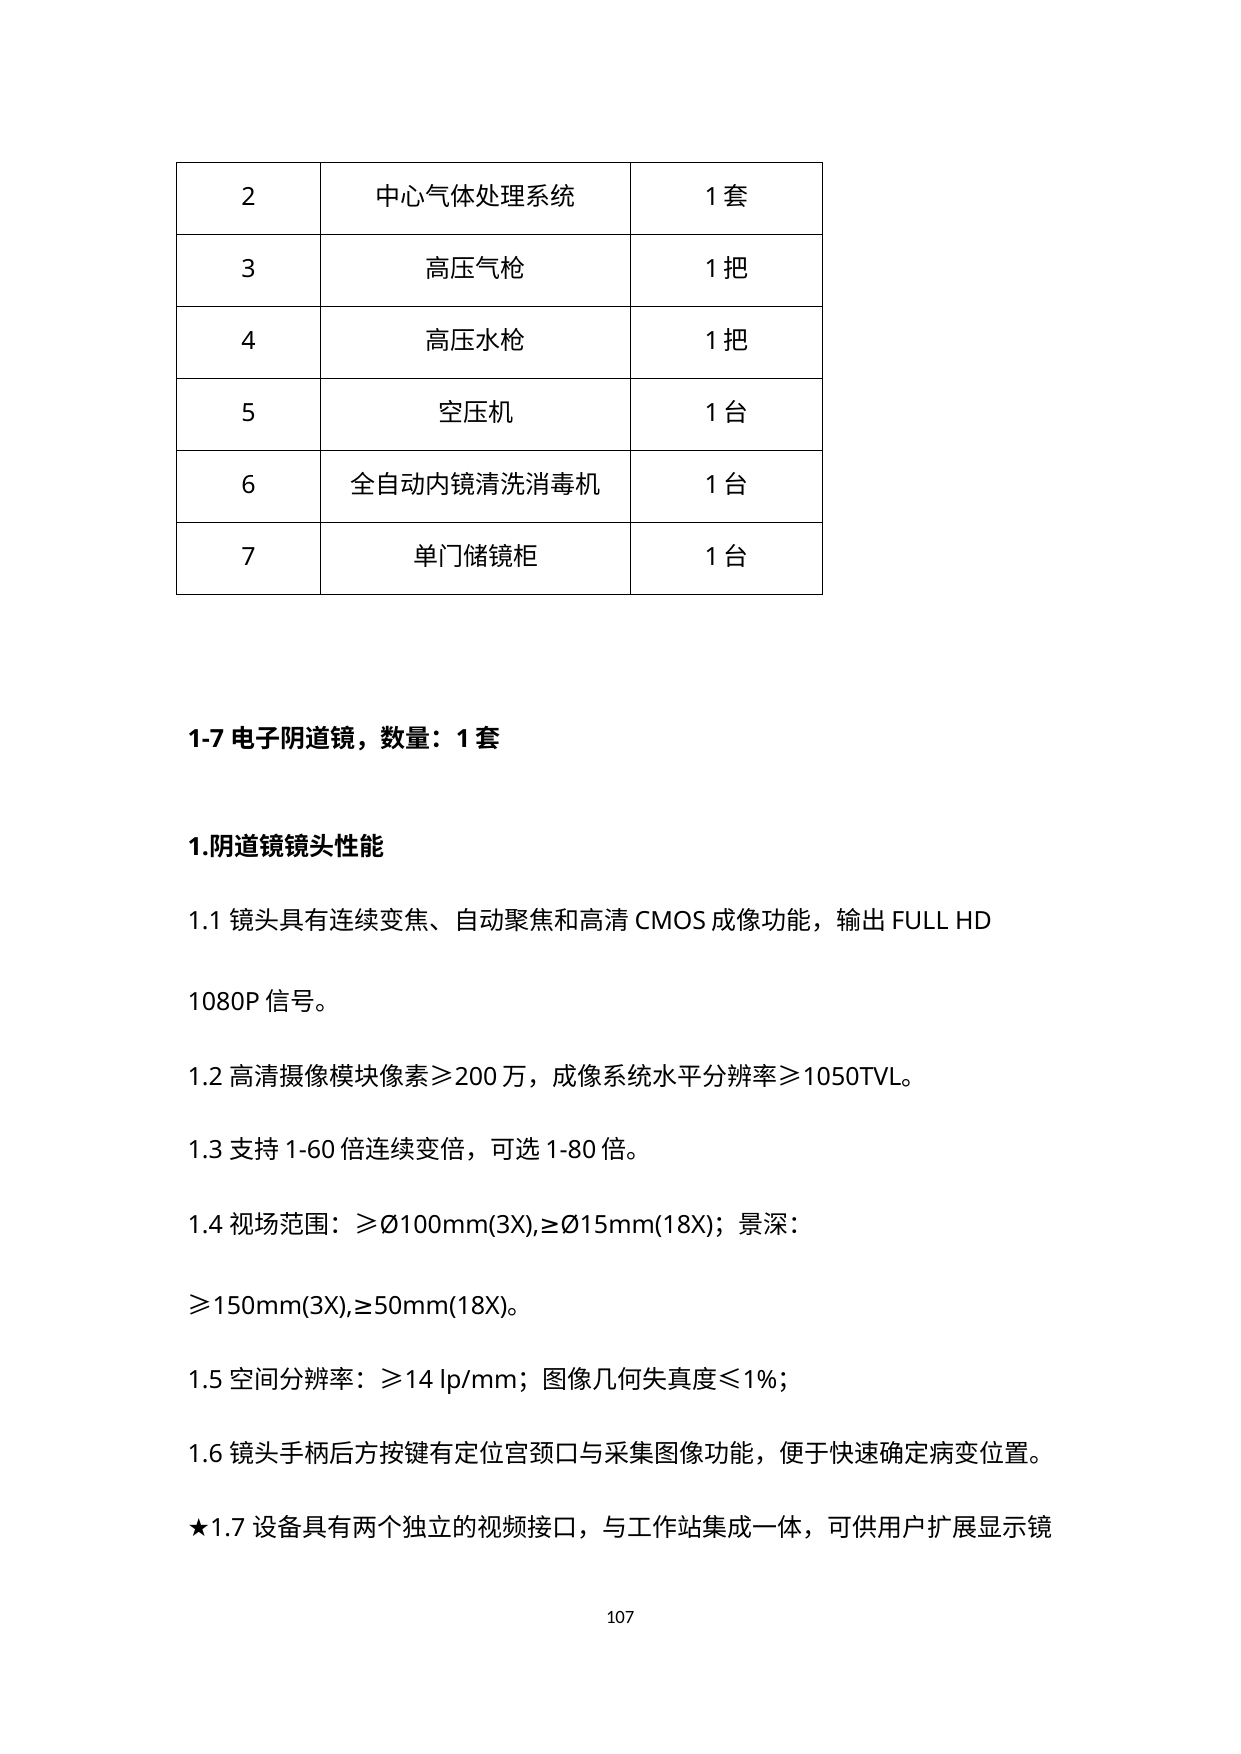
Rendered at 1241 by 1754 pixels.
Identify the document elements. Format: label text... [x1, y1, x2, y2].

table_cell 空压机 [321, 379, 630, 450]
table_cell 1台 [631, 523, 822, 594]
table_cell 1套 [631, 163, 822, 234]
table_cell 6 [177, 451, 320, 522]
table_cell 高压水枪 [321, 307, 630, 378]
table_cell 1把 [631, 307, 822, 378]
text 1.5 空间分辨率：≥14 lp/mm；图像几何失真度≤1%； [187, 1345, 1053, 1410]
text 1.2 高清摄像模块像素≥200万，成像系统水平分辨率≥1050TVL。 [187, 1042, 1053, 1107]
table_cell 中心气体处理系统 [321, 163, 630, 234]
table_cell 2 [177, 163, 320, 234]
text 1.1 镜头具有连续变焦、自动聚焦和高清CMOS成像功能，输出FULL HD 1080P信号。 [187, 886, 1053, 1032]
table_cell 全自动内镜清洗消毒机 [321, 451, 630, 522]
text 1.4 视场范围：≥Ø100mm(3X),≥Ø15mm(18X)；景深：≥150mm(3X),≥50mm(18X)。 [187, 1190, 1053, 1336]
table_cell 5 [177, 379, 320, 450]
text 1.3 支持1-60倍连续变倍，可选1-80倍。 [187, 1116, 1053, 1181]
subtitle 1-7 电子阴道镜，数量：1套 [187, 704, 1053, 769]
table_cell 7 [177, 523, 320, 594]
table_cell 3 [177, 235, 320, 306]
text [187, 1493, 1053, 1558]
table_cell 4 [177, 307, 320, 378]
table_cell 1把 [631, 235, 822, 306]
table_cell 高压气枪 [321, 235, 630, 306]
table_cell 1台 [631, 451, 822, 522]
text 1.6 镜头手柄后方按键有定位宫颈口与采集图像功能，便于快速确定病变位置。 [187, 1419, 1053, 1484]
table_cell 1台 [631, 379, 822, 450]
table_cell 单门储镜柜 [321, 523, 630, 594]
text 1.阴道镜镜头性能 [187, 812, 1053, 877]
